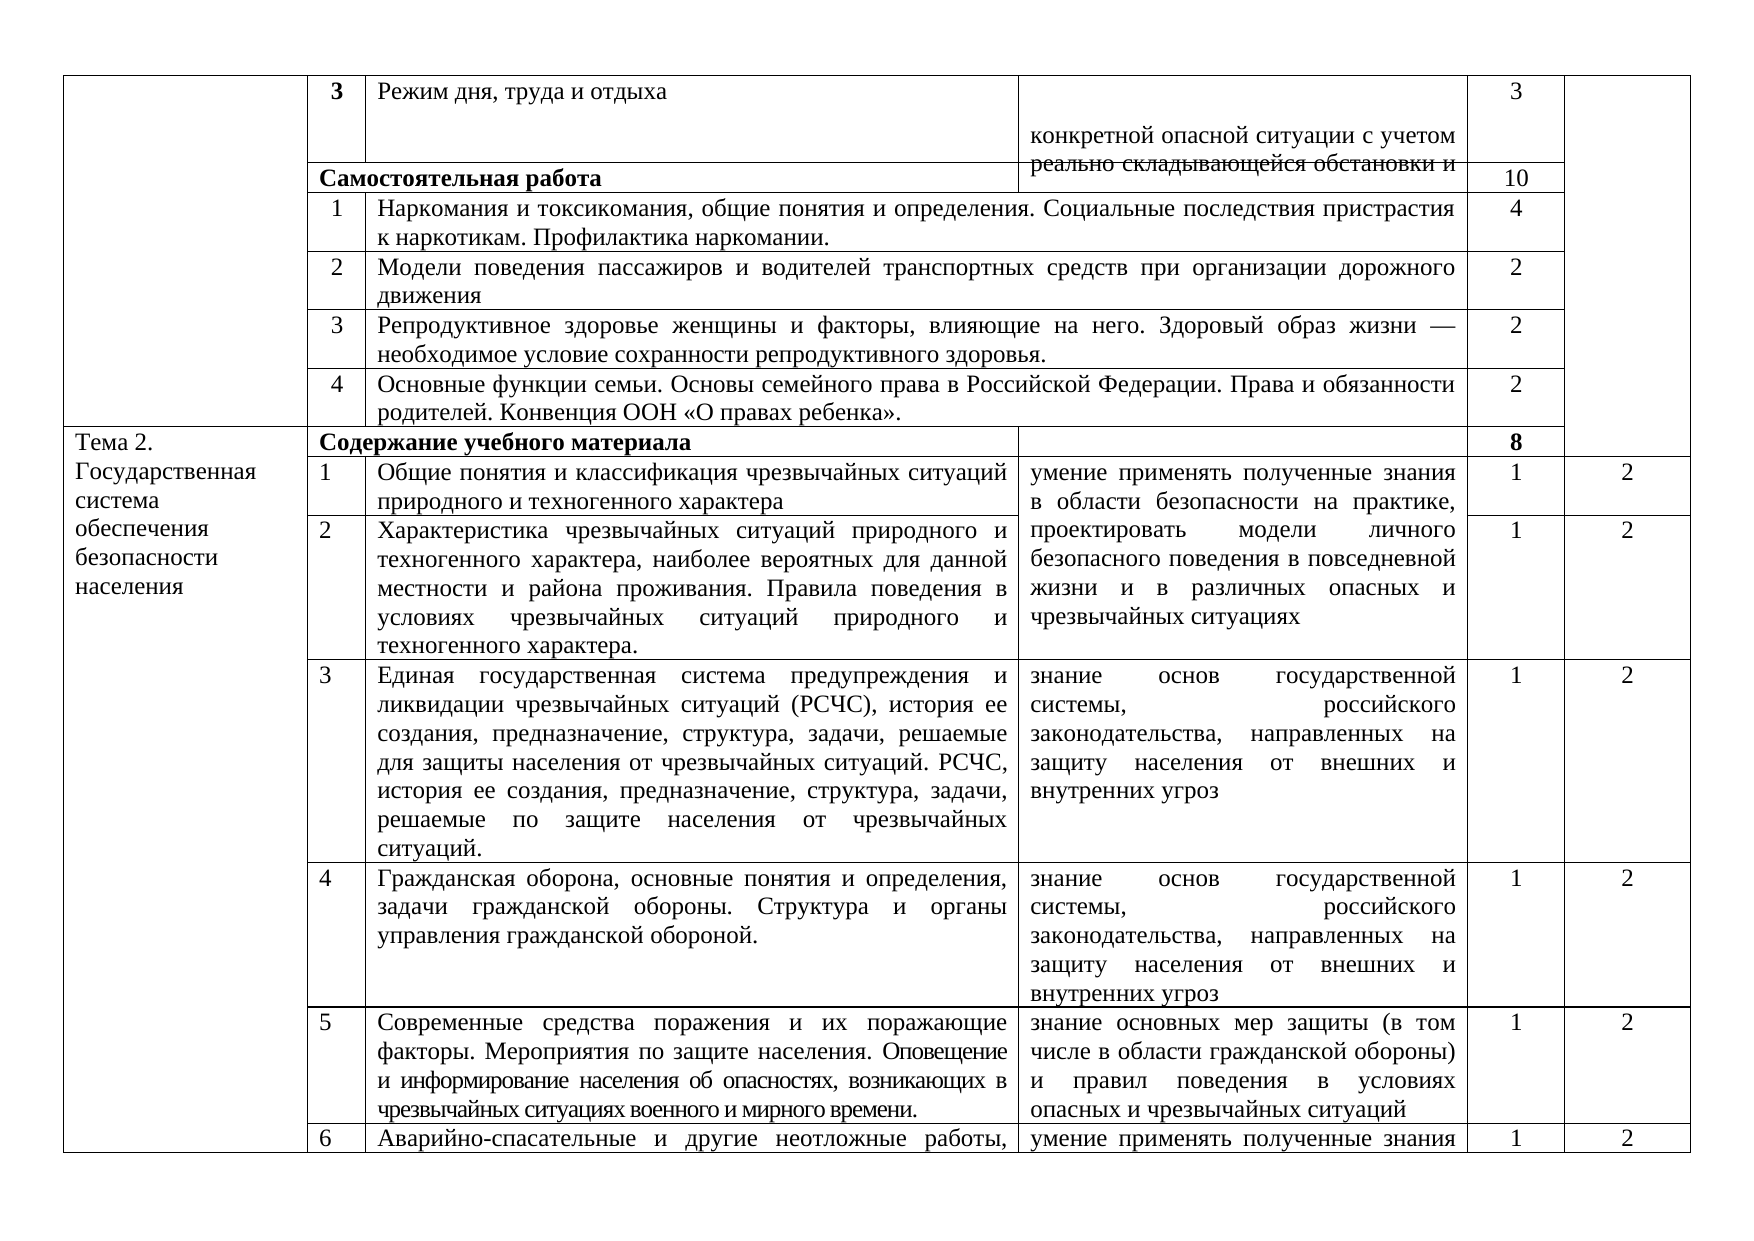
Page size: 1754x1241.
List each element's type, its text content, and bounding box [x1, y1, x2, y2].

table_cell Основные функции семьи. Основы семейного права в Российской Федерации. Права и обязанности родителей. Конвенция ООН «О правах ребенка». [366, 369, 1467, 426]
table_cell 2 [1468, 310, 1564, 368]
table_cell знание основ государственной системы, российского законодательства, направленных на защиту населения от внешних и внутренних угроз [1019, 863, 1467, 1006]
table_cell Современные средства поражения и их поражающие факторы. Мероприятия по защите населения. Оповещение и информирование населения об опасностях, возникающих в чрезвычайных ситуациях военного и мирного времени. [366, 1008, 1018, 1122]
table_cell 4 [308, 369, 365, 426]
table_cell 4 [1468, 193, 1564, 251]
table_cell 2 [308, 516, 365, 659]
table_cell Наркомания и токсикомания, общие понятия и определения. Социальные последствия пристрастия к наркотикам. Профилактика наркомании. [366, 193, 1467, 251]
table_cell 2 [1468, 252, 1564, 309]
table_cell 2 [1468, 369, 1564, 426]
table_cell Характеристика чрезвычайных ситуаций природного и техногенного характера, наиболее вероятных для данной местности и района проживания. Правила поведения в условиях чрезвычайных ситуаций природного и техногенного характера. [366, 516, 1018, 659]
table_cell 2 [1565, 1124, 1690, 1152]
table_cell 3 [1468, 76, 1564, 162]
table_cell знание основ государственной системы, российского законодательства, направленных на защиту населения от внешних и внутренних угроз [1019, 660, 1467, 862]
table_cell 1 [308, 457, 365, 514]
table_cell Общие понятия и классификация чрезвычайных ситуаций природного и техногенного характера [366, 457, 1018, 514]
table_cell 3 [308, 310, 365, 368]
table_cell Репродуктивное здоровье женщины и факторы, влияющие на него. Здоровый образ жизни — необходимое условие сохранности репродуктивного здоровья. [366, 310, 1467, 368]
table_cell 8 [1468, 427, 1564, 456]
table_cell Самостоятельная работа [308, 163, 1018, 192]
table_cell 4 [308, 863, 365, 1006]
table_cell 1 [1468, 1124, 1564, 1152]
table_cell 2 [1565, 516, 1690, 659]
table_cell 2 [308, 252, 365, 309]
table_cell 2 [1565, 863, 1690, 1006]
table_cell 1 [1468, 660, 1564, 862]
table_cell 2 [1565, 660, 1690, 862]
table_cell 2 [1565, 457, 1690, 514]
table_cell 3 [308, 660, 365, 862]
table_cell Единая государственная система предупреждения и ликвидации чрезвычайных ситуаций (РСЧС), история ее создания, предназначение, структура, задачи, решаемые для защиты населения от чрезвычайных ситуаций. РСЧС, история ее создания, предназначение, структура, задачи, решаемые по защите населения от чрезвычайных ситуаций. [366, 660, 1018, 862]
table_cell 2 [1565, 1008, 1690, 1122]
table_cell Содержание учебного материала [308, 427, 1018, 456]
table_cell 1 [308, 193, 365, 251]
table_cell Тема 2. Государственная система обеспечения безопасности населения [64, 427, 307, 1152]
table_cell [1019, 1124, 1467, 1152]
table_cell 3 [308, 76, 365, 162]
table_cell 5 [308, 1008, 365, 1122]
table_cell [1019, 163, 1467, 192]
table_cell Гражданская оборона, основные понятия и определения, задачи гражданской обороны. Структура и органы управления гражданской обороной. [366, 863, 1018, 1006]
table_cell 1 [1468, 1008, 1564, 1122]
table_cell 6 [308, 1124, 365, 1152]
table_cell 1 [1468, 457, 1564, 514]
table_cell 1 [1468, 516, 1564, 659]
table_cell знание основных мер защиты (в том числе в области гражданской обороны) и правил поведения в условиях опасных и чрезвычайных ситуаций [1019, 1008, 1467, 1122]
table_cell 1 [1468, 863, 1564, 1006]
table_cell Режим дня, труда и отдыха [366, 76, 1018, 162]
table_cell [366, 1124, 1018, 1152]
table_cell [1019, 427, 1467, 456]
table_cell Модели поведения пассажиров и водителей транспортных средств при организации дорожного движения [366, 252, 1467, 309]
table_cell 10 [1468, 163, 1564, 192]
